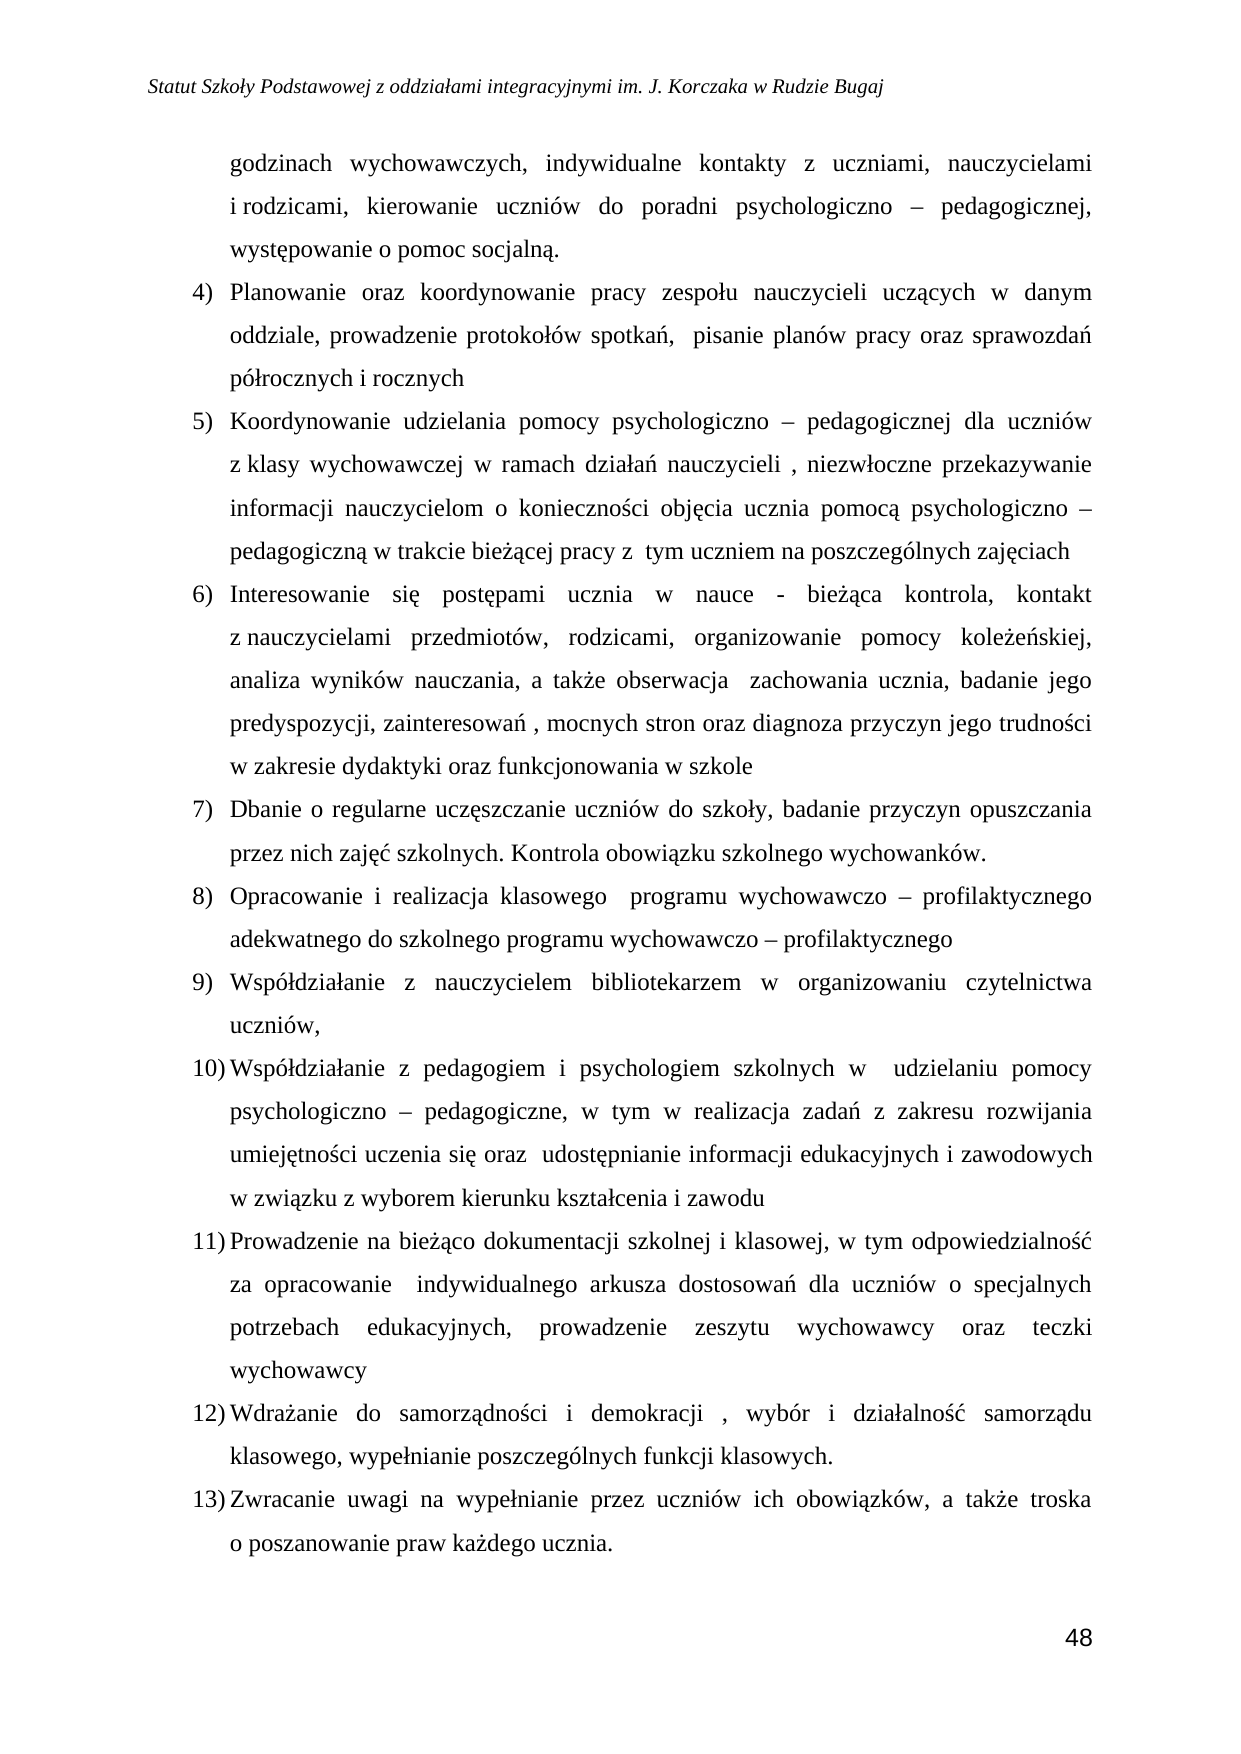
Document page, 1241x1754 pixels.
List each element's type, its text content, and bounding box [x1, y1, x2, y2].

list Wdrażanie do samorządności i demokracji , wybór i działalność samorządu klasowego, wypełnianie poszczególnych funkcji klasowych. [192, 1398, 1093, 1470]
list Opracowanie i realizacja klasowego programu wychowawczo – profilaktycznego adekwatnego do szkolnego programu wychowawczo – profilaktycznego [192, 881, 1093, 953]
list Prowadzenie na bieżąco dokumentacji szkolnej i klasowej, w tym odpowiedzialność za opracowanie indywidualnego arkusza dostosowań dla uczniów o specjalnych potrzebach edukacyjnych, prowadzenie zeszytu wychowawcy oraz teczki wychowawcy [192, 1226, 1093, 1384]
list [192, 148, 1093, 263]
list Planowanie oraz koordynowanie pracy zespołu nauczycieli uczących w danym oddziale, prowadzenie protokołów spotkań, pisanie planów pracy oraz sprawozdań półrocznych i rocznych [192, 277, 1093, 392]
list Koordynowanie udzielania pomocy psychologiczno – pedagogicznej dla uczniów z klasy wychowawczej w ramach działań nauczycieli , niezwłoczne przekazywanie informacji nauczycielom o konieczności objęcia ucznia pomocą psychologiczno – pedagogiczną w trakcie bieżącej pracy z tym uczniem na poszczególnych zajęciach [192, 406, 1093, 564]
list Zwracanie uwagi na wypełnianie przez uczniów ich obowiązków, a także troska o poszanowanie praw każdego ucznia. [192, 1484, 1093, 1556]
list Interesowanie się postępami ucznia w nauce - bieżąca kontrola, kontakt z nauczycielami przedmiotów, rodzicami, organizowanie pomocy koleżeńskiej, analiza wyników nauczania, a także obserwacja zachowania ucznia, badanie jego predyspozycji, zainteresowań , mocnych stron oraz diagnoza przyczyn jego trudności w zakresie dydaktyki oraz funkcjonowania w szkole [192, 579, 1093, 780]
list Dbanie o regularne uczęszczanie uczniów do szkoły, badanie przyczyn opuszczania przez nich zajęć szkolnych. Kontrola obowiązku szkolnego wychowanków. [192, 794, 1093, 866]
list Współdziałanie z pedagogiem i psychologiem szkolnych w udzielaniu pomocy psychologiczno – pedagogiczne, w tym w realizacja zadań z zakresu rozwijania umiejętności uczenia się oraz udostępnianie informacji edukacyjnych i zawodowych w związku z wyborem kierunku kształcenia i zawodu [192, 1053, 1093, 1211]
list Współdziałanie z nauczycielem bibliotekarzem w organizowaniu czytelnictwa uczniów, [192, 967, 1093, 1039]
